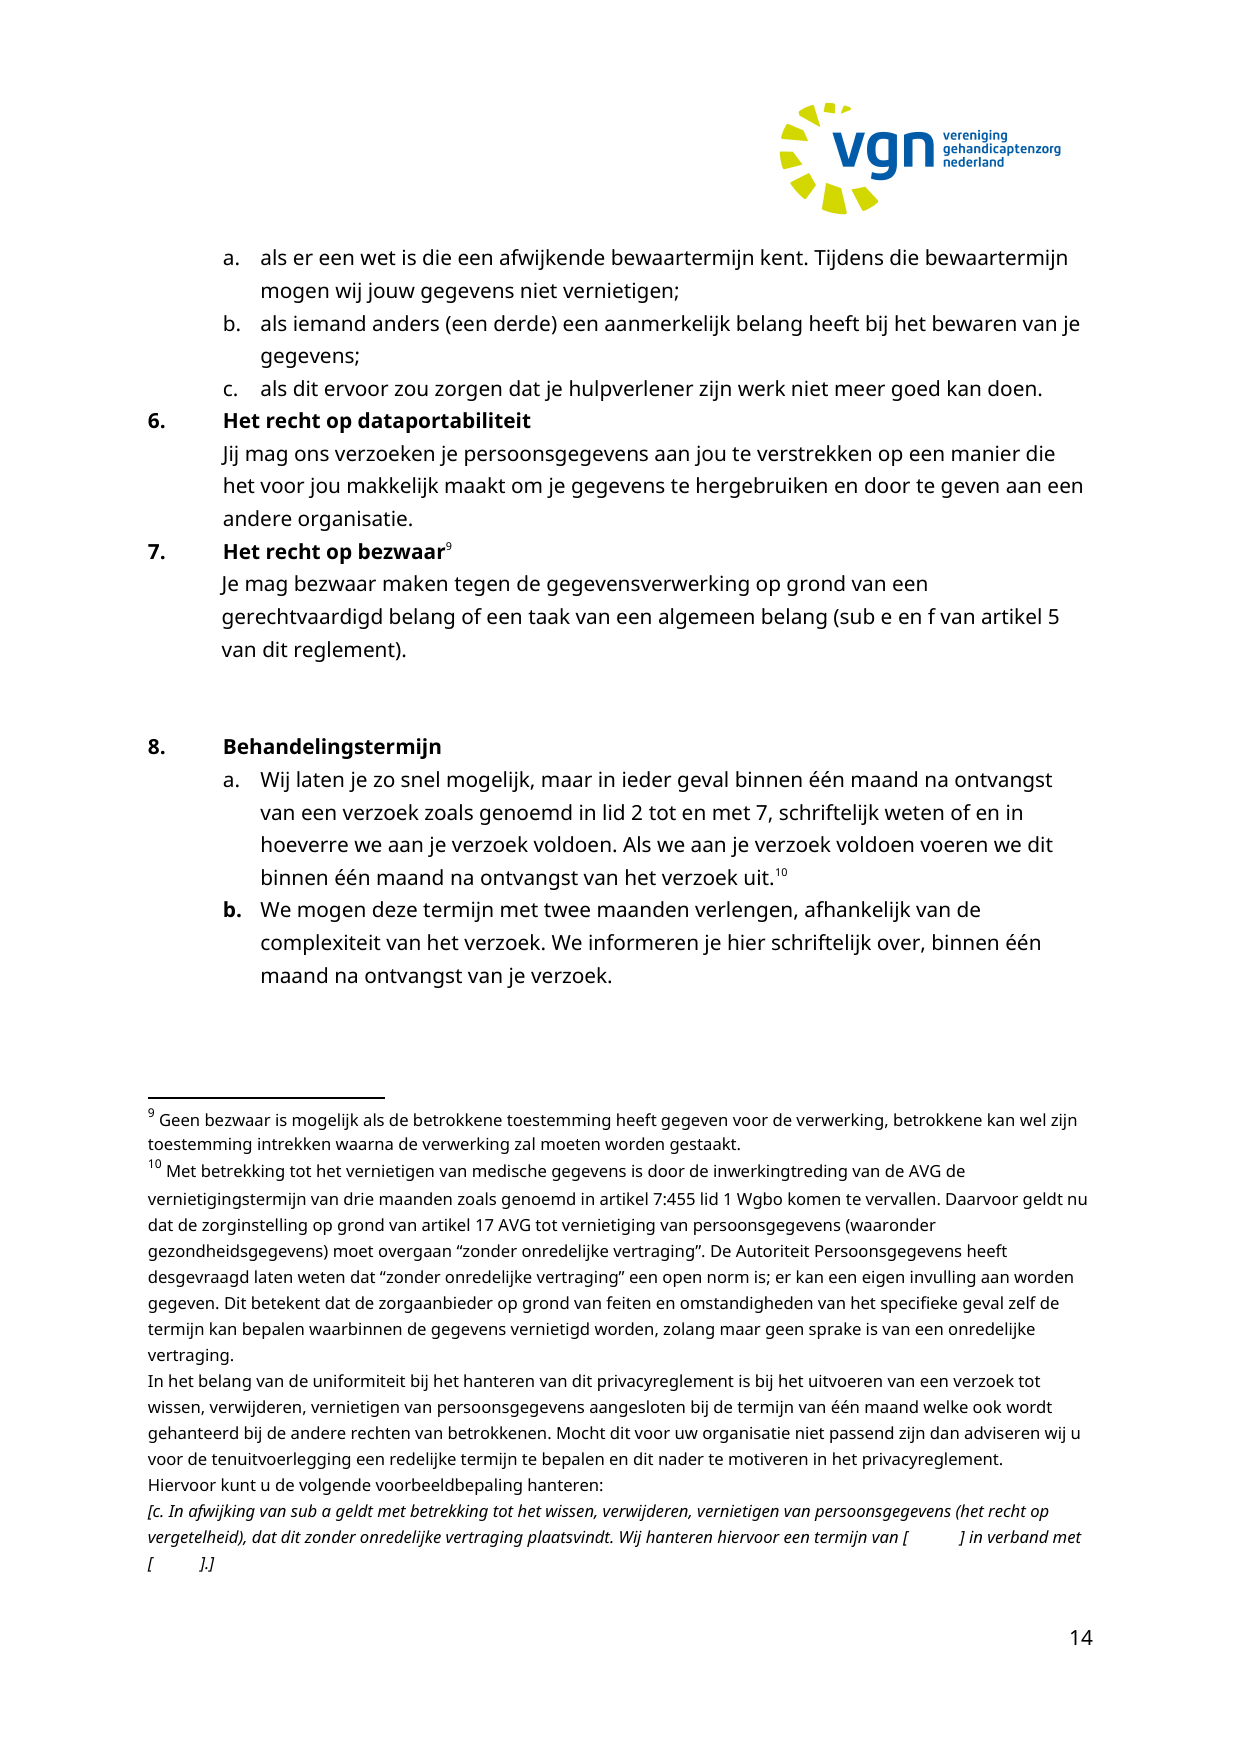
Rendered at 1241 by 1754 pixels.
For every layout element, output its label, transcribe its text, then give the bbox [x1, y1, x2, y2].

list We mogen deze termijn met twee maanden verlengen, afhankelijk van de complexiteit van het verzoek. We informeren je hier schriftelijk over, binnen één maand na ontvangst van je verzoek. [223, 896, 1093, 989]
picture [750, 73, 1090, 244]
list Behandelingstermijn [148, 732, 1093, 761]
list Het recht op dataportabiliteit [148, 406, 1093, 435]
list Het recht op bezwaar [148, 537, 1093, 565]
list als er een wet is die een afwijkende bewaartermijn kent. Tijdens die bewaartermijn mogen wij jouw gegevens niet vernietigen; [223, 243, 1093, 304]
list als dit ervoor zou zorgen dat je hulpverlener zijn werk niet meer goed kan doen. [223, 374, 1093, 402]
list Wij laten je zo snel mogelijk, maar in ieder geval binnen één maand na ontvangst van een verzoek zoals genoemd in lid 2 tot en met 7, schriftelijk weten of en in hoeverre we aan je verzoek voldoen. Als we aan je verzoek voldoen voeren we dit binnen één maand na ontvangst van het verzoek uit. [223, 765, 1093, 891]
list als iemand anders (een derde) een aanmerkelijk belang heeft bij het bewaren van je gegevens; [223, 309, 1093, 370]
text Je mag bezwaar maken tegen de gegevensverwerking op grond van een gerechtvaardigd belang of een taak van een algemeen belang (sub e en f van artikel 5 van dit reglement). [221, 569, 1093, 728]
list Jij mag ons verzoeken je persoonsgegevens aan jou te verstrekken op een manier die het voor jou makkelijk maakt om je gegevens te hergebruiken en door te geven aan een andere organisatie. [223, 439, 1093, 533]
